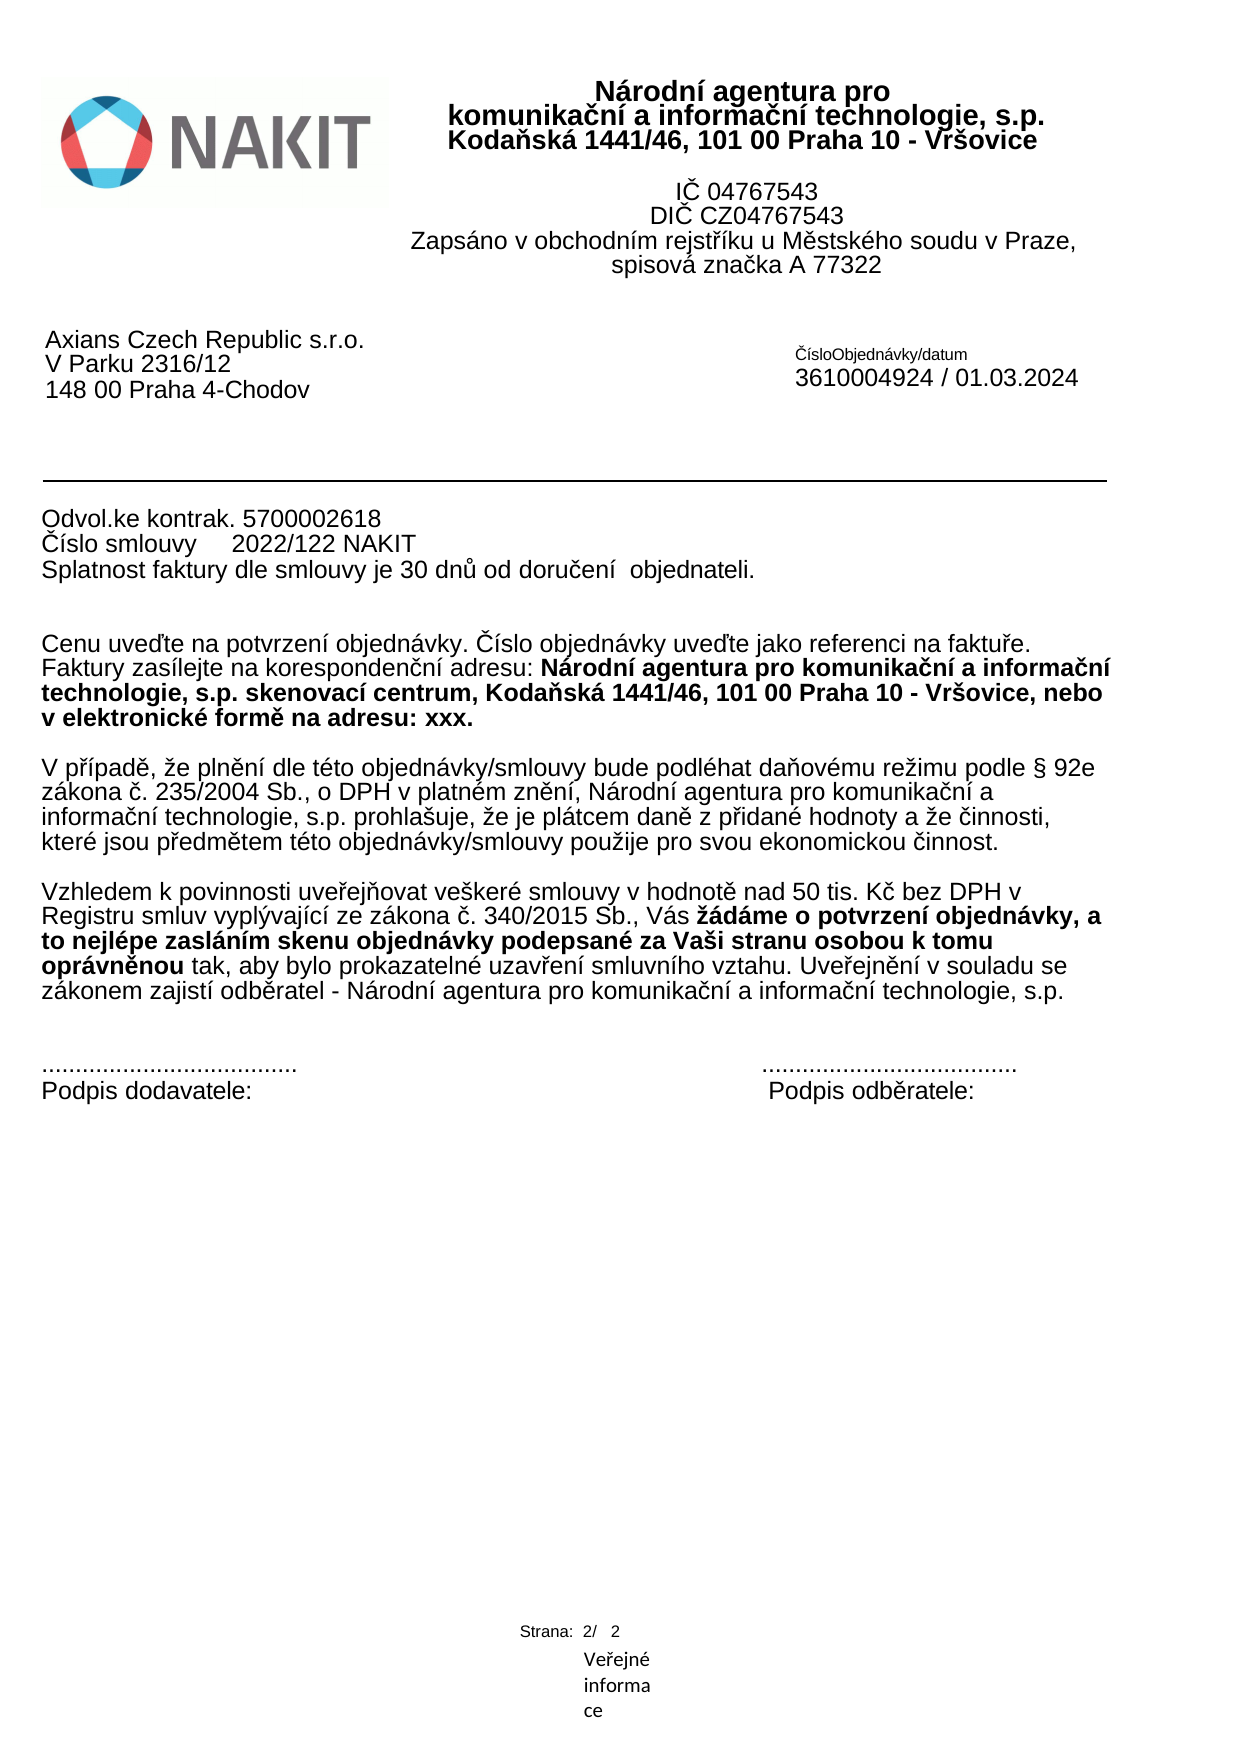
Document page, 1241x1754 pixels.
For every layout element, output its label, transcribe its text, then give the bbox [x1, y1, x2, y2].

text ...................................... ...................................... [41, 1052, 1123, 1078]
text Vzhledem k povinnosti uveřejňovat veškeré smlouvy v hodnotě nad 50 tis. Kč bez DPH v Registru smluv vyplývající ze zákona č. 340/2015 Sb., Vás žádáme o potvrzení objednávky, a to nejlépe zasláním skenu objednávky podepsané za Vaši stranu osobou k tomu oprávněnou tak, aby bylo prokazatelné uzavření smluvního vztahu. Uveřejnění v souladu se zákonem zajistí odběratel - Národní agentura pro komunikační a informační technologie, s.p. [41, 881, 1105, 1004]
text Axians Czech Republic s.r.o. V Parku 2316/12 [45, 329, 368, 378]
text Splatnost faktury dle smlouvy je 30 dnů od doručení objednateli. [41, 557, 1123, 583]
text Podpis dodavatele: Podpis odběratele: [41, 1078, 1123, 1105]
text 148 00 Praha 4-Chodov [45, 378, 368, 404]
text Cenu uveďte na potvrzení objednávky. Číslo objednávky uveďte jako referenci na faktuře. Faktury zasílejte na korespondenční adresu: Národní agentura pro komunikační a informační technologie, s.p. skenovací centrum, Kodaňská 1441/46, 101 00 Praha 10 - Vršovice, nebo v elektronické formě na adresu: xxx. [41, 632, 1113, 732]
text V případě, že plnění dle této objednávky/smlouvy bude podléhat daňovému režimu podle § 92e zákona č. 235/2004 Sb., o DPH v platném znění, Národní agentura pro komunikační a informační technologie, s.p. prohlašuje, že je plátcem daně z přidané hodnoty a že činnosti, které jsou předmětem této objednávky/smlouvy použije pro svou ekonomickou činnost. [41, 757, 1105, 856]
picture [41, 77, 390, 208]
text 3610004924 / 01.03.2024 [795, 364, 1123, 392]
text Odvol.ke kontrak. 5700002618 Číslo smlouvy 2022/122 NAKIT [41, 508, 417, 557]
text ČísloObjednávky/datum [795, 346, 1123, 364]
